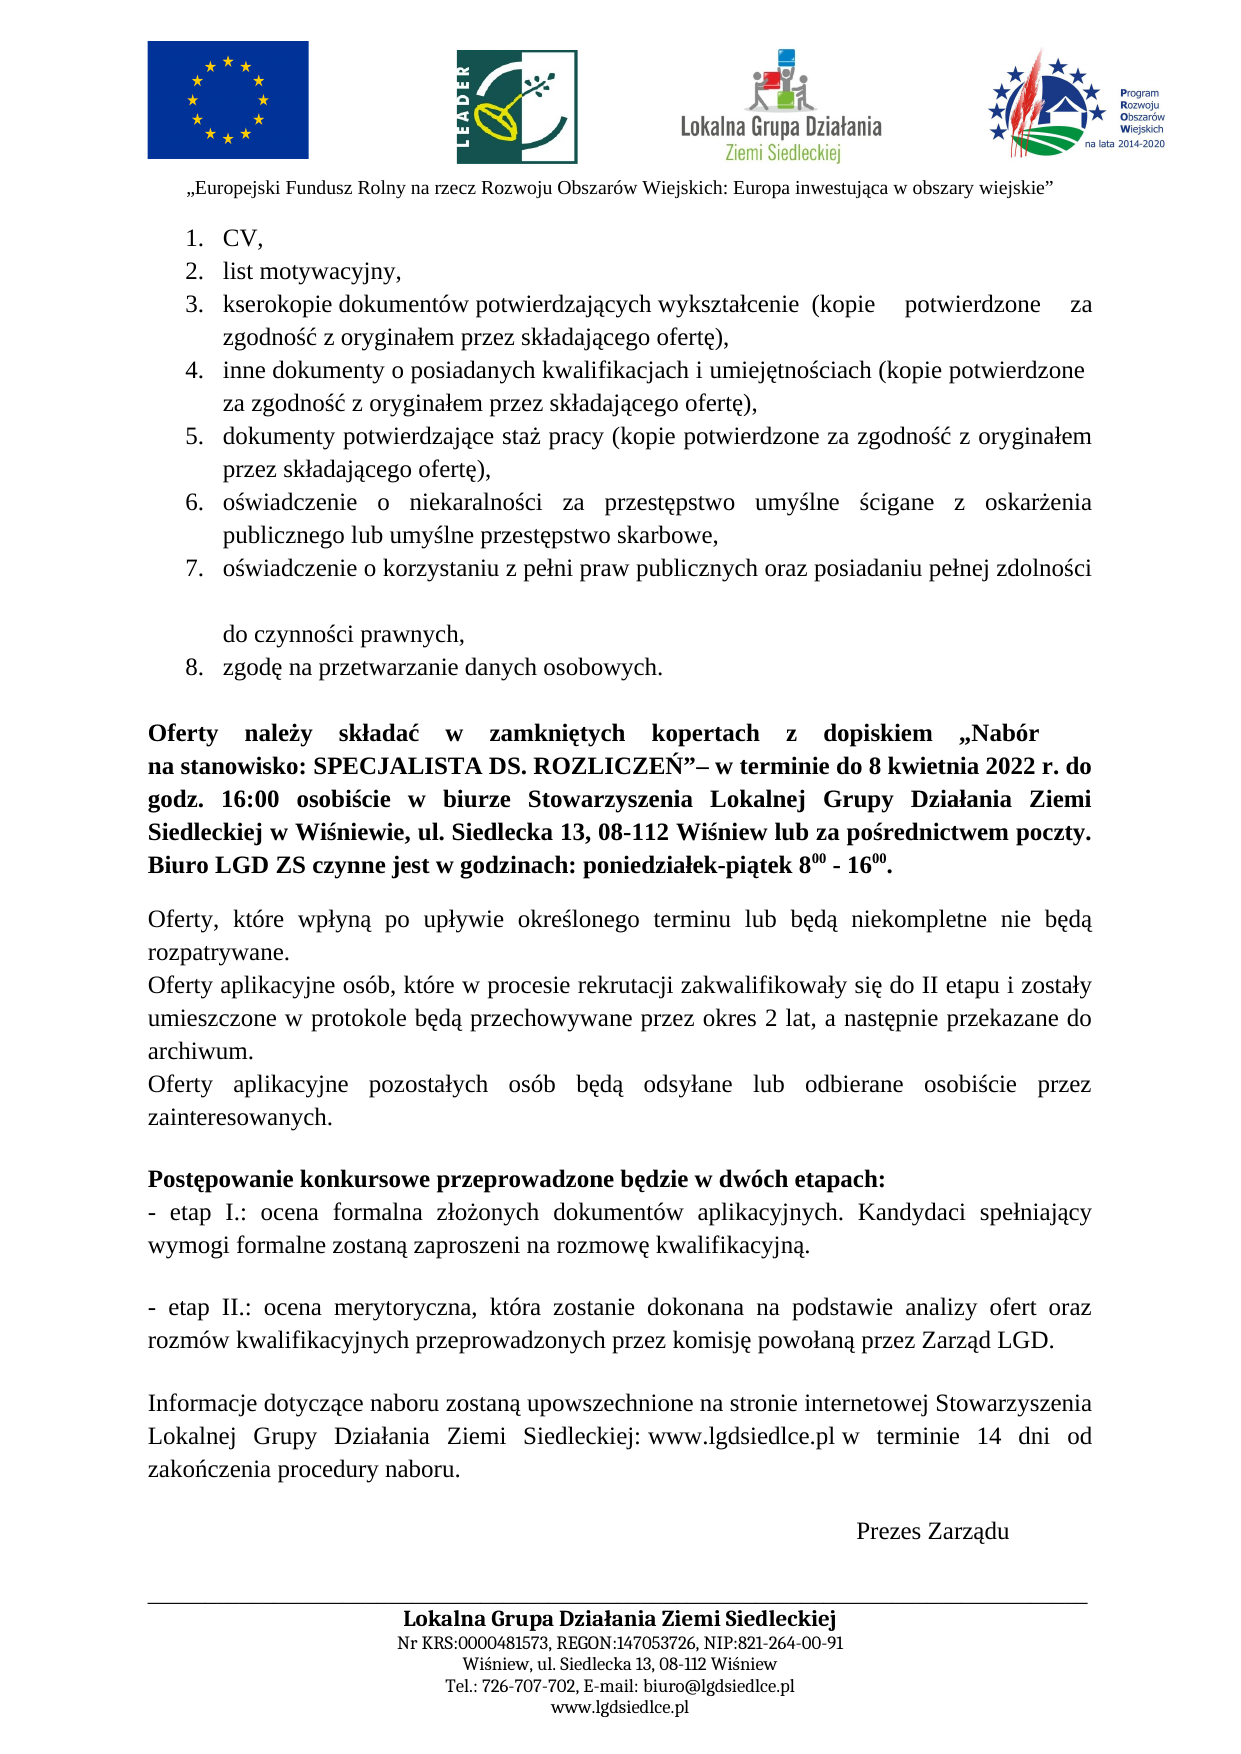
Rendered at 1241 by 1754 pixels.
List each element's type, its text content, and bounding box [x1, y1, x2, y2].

list kserokopie dokumentów potwierdzających wykształcenie (kopie potwierdzone za zgodność z oryginałem przez składającego ofertę), [185, 289, 1093, 351]
list oświadczenie o niekaralności za przestępstwo umyślne ścigane z oskarżenia publicznego lub umyślne przestępstwo skarbowe, [185, 487, 1093, 549]
text Oferty należy składać w zamkniętych kopertach z dopiskiem „Nabór na stanowisko: SPECJALISTA DS. ROZLICZEŃ”– w terminie do 8 kwietnia 2022 r. do godz. 16:00 osobiście w biurze Stowarzyszenia Lokalnej Grupy Działania Ziemi Siedleckiej w Wiśniewie, ul. Siedlecka 13, 08-112 Wiśniew lub za pośrednictwem poczty. Biuro LGD ZS czynne jest w godzinach: poniedziałek-piątek 800 - 1600. [148, 718, 1093, 879]
picture [147, 41, 309, 159]
picture [456, 50, 578, 164]
list list motywacyjny, [185, 256, 1093, 284]
text Oferty, które wpłyną po upływie określonego terminu lub będą niekompletne nie będą rozpatrywane. [148, 904, 1093, 966]
list dokumenty potwierdzające staż pracy (kopie potwierdzone za zgodność z oryginałem przez składającego ofertę), [185, 421, 1093, 483]
picture [980, 46, 1179, 161]
text Oferty aplikacyjne osób, które w procesie rekrutacji zakwalifikowały się do II etapu i zostały umieszczone w protokole będą przechowywane przez okres 2 lat, a następnie przekazane do archiwum. [148, 970, 1093, 1065]
text Informacje dotyczące naboru zostaną upowszechnione na stronie internetowej Stowarzyszenia Lokalnej Grupy Działania Ziemi Siedleckiej: www.lgdsiedlce.pl w terminie 14 dni od zakończenia procedury naboru. [148, 1388, 1093, 1482]
list oświadczenie o korzystaniu z pełni praw publicznych oraz posiadaniu pełnej zdolności do czynności prawnych, [185, 553, 1093, 648]
text - etap II.: ocena merytoryczna, która zostanie dokonana na podstawie analizy ofert oraz rozmów kwalifikacyjnych przeprowadzonych przez komisję powołaną przez Zarząd LGD. [148, 1292, 1093, 1354]
list CV, [185, 223, 1093, 251]
list zgodę na przetwarzanie danych osobowych. [185, 652, 1093, 681]
list inne dokumenty o posiadanych kwalifikacjach i umiejętnościach (kopie potwierdzone za zgodność z oryginałem przez składającego ofertę), [185, 355, 1093, 417]
picture [675, 46, 887, 164]
text Postępowanie konkursowe przeprowadzone będzie w dwóch etapach: - etap I.: ocena formalna złożonych dokumentów aplikacyjnych. Kandydaci spełniający wymogi formalne zostaną zaproszeni na rozmowę kwalifikacyjną. [148, 1164, 1093, 1259]
text Oferty aplikacyjne pozostałych osób będą odsyłane lub odbierane osobiście przez zainteresowanych. [148, 1069, 1093, 1131]
text Prezes Zarządu [148, 1516, 1093, 1545]
